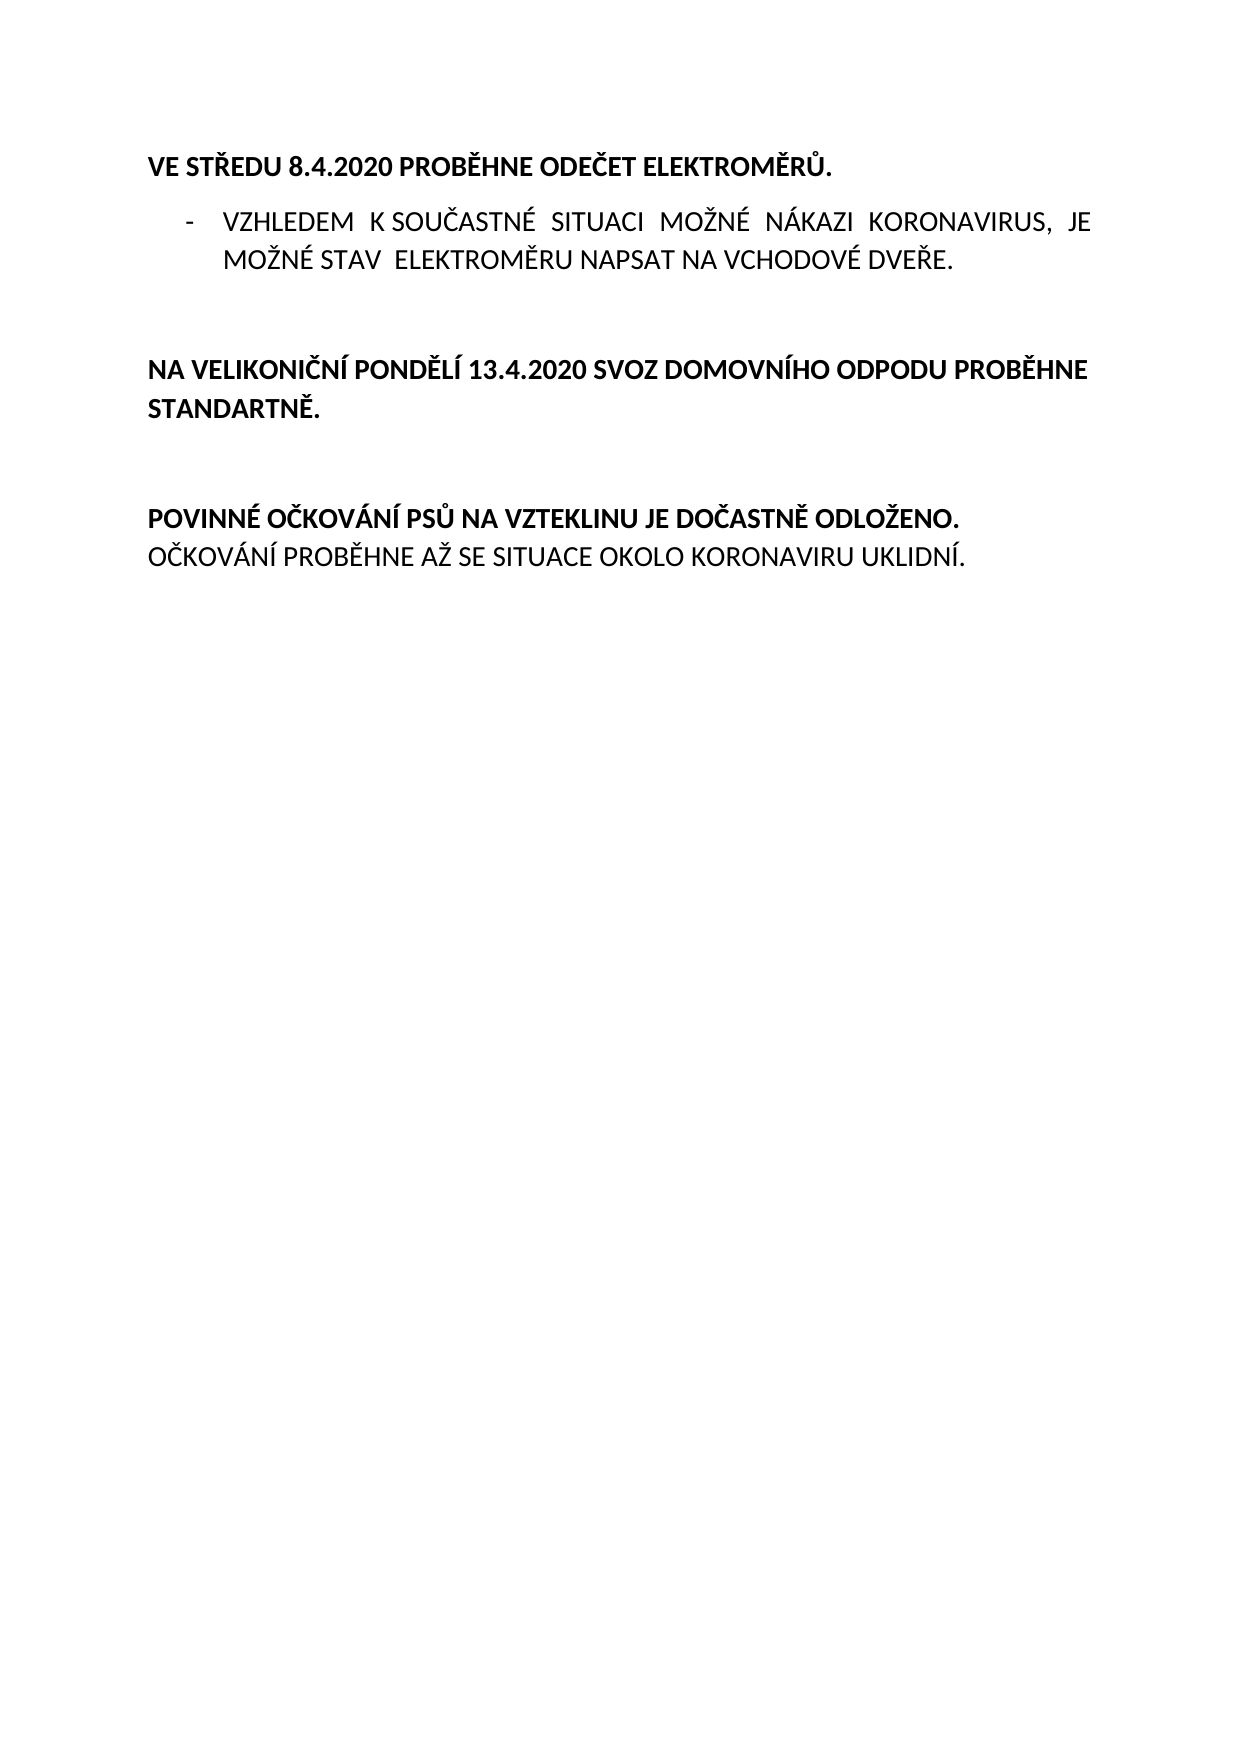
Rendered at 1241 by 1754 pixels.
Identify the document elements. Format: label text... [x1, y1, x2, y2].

list VZHLEDEM K SOUČASTNÉ SITUACI MOŽNÉ NÁKAZI KORONAVIRUS, JE MOŽNÉ STAV ELEKTROMĚRU NAPSAT NA VCHODOVÉ DVEŘE. [185, 203, 1093, 277]
text NA VELIKONIČNÍ PONDĚLÍ 13.4.2020 SVOZ DOMOVNÍHO ODPODU PROBĚHNE STANDARTNĚ. [148, 351, 1093, 425]
text VE STŘEDU 8.4.2020 PROBĚHNE ODEČET ELEKTROMĚRŮ. [148, 148, 1093, 183]
text POVINNÉ OČKOVÁNÍ PSŮ NA VZTEKLINU JE DOČASTNĚ ODLOŽENO. OČKOVÁNÍ PROBĚHNE AŽ SE SITUACE OKOLO KORONAVIRU UKLIDNÍ. [148, 500, 1093, 574]
